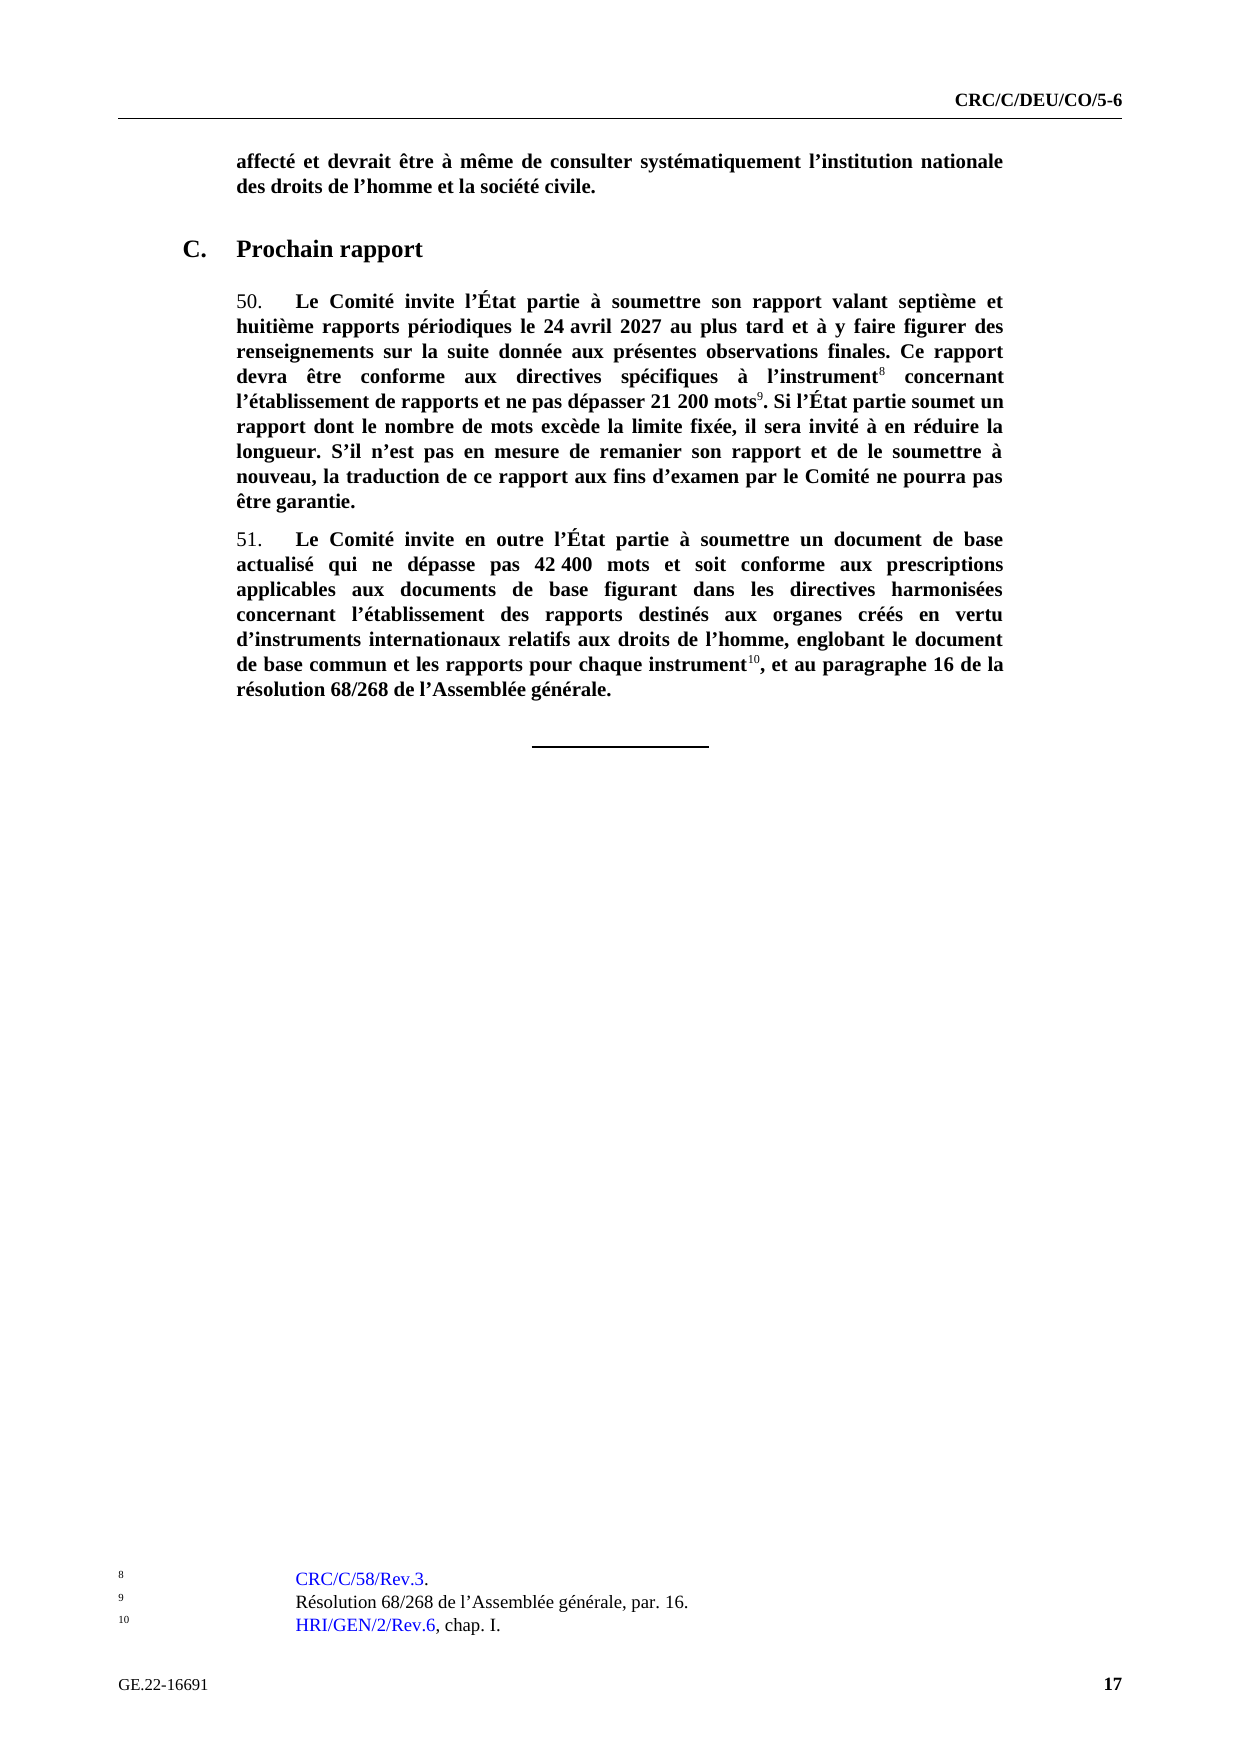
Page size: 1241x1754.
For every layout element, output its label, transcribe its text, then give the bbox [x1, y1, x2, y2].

text 51. Le Comité invite en outre l’État partie à soumettre un document de base actualisé qui ne dépasse pas 42 400 mots et soit conforme aux prescriptions applicables aux documents de base figurant dans les directives harmonisées concernant l’établissement des rapports destinés aux organes créés en vertu d’instruments internationaux relatifs aux droits de l’homme, englobant le document de base commun et les rapports pour chaque instrument, et au paragraphe 16 de la résolution 68/268 de l’Assemblée générale. [236, 526, 1004, 701]
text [236, 148, 1004, 198]
text C. Prochain rapport [118, 235, 1004, 263]
text 50. Le Comité invite l’État partie à soumettre son rapport valant septième et huitième rapports périodiques le 24 avril 2027 au plus tard et à y faire figurer des renseignements sur la suite donnée aux présentes observations finales. Ce rapport devra être conforme aux directives spécifiques à l’instrument concernant l’établissement de rapports et ne pas dépasser 21 200 mots. Si l’État partie soumet un rapport dont le nombre de mots excède la limite fixée, il sera invité à en réduire la longueur. S’il n’est pas en mesure de remanier son rapport et de le soumettre à nouveau, la traduction de ce rapport aux fins d’examen par le Comité ne pourra pas être garantie. [236, 288, 1004, 513]
